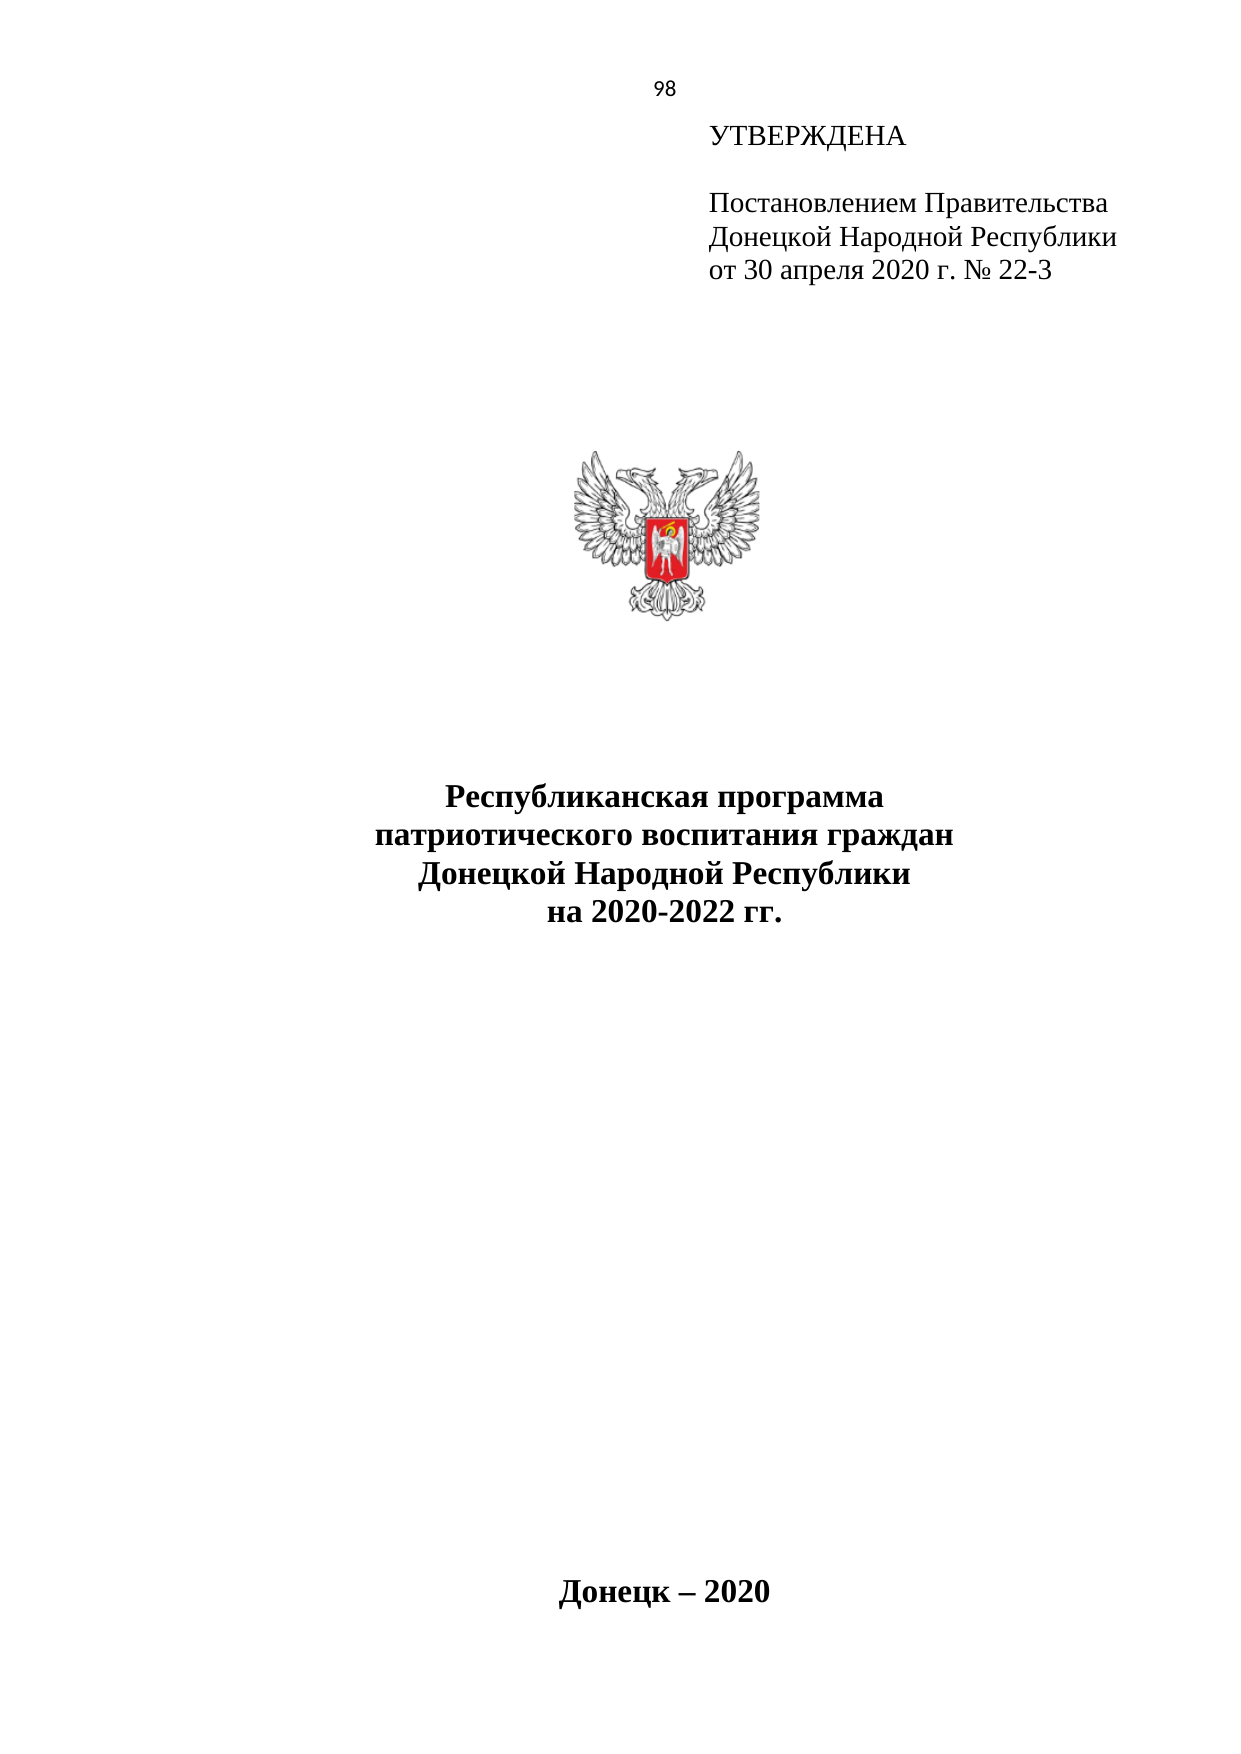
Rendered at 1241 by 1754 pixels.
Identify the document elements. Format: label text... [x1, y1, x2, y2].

picture [571, 450, 759, 619]
text патриотического воспитания граждан [177, 814, 1152, 853]
text Постановлением Правительства [709, 185, 1152, 219]
text Донецк – 2020 [177, 1571, 1152, 1609]
text на 2020-2022 гг. [177, 891, 1152, 929]
text Республиканская программа [177, 776, 1152, 814]
text Донецкой Народной Республики [177, 853, 1152, 891]
text УТВЕРЖДЕНА [709, 118, 1152, 152]
text от 30 апреля 2020 г. № 22-3 [709, 252, 1152, 286]
text Донецкой Народной Республики [709, 219, 1152, 252]
